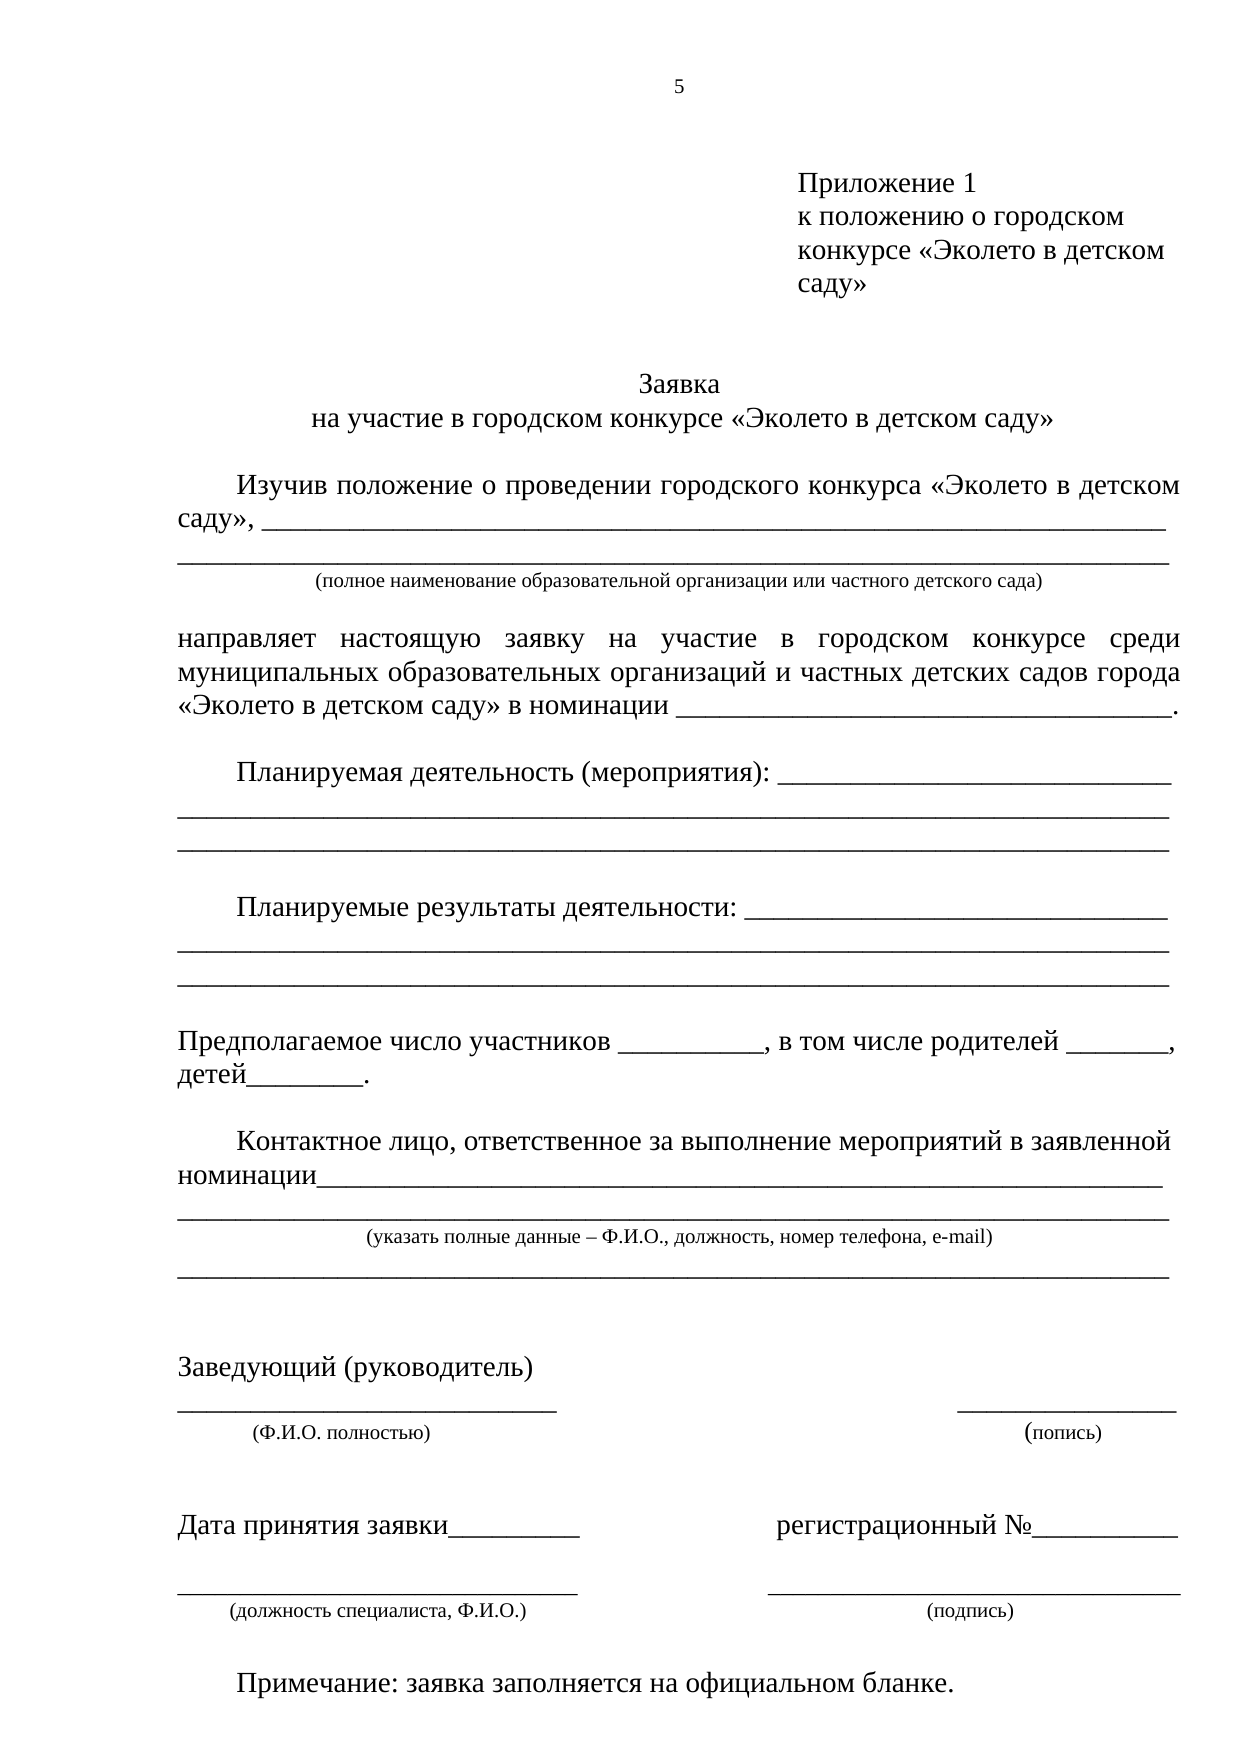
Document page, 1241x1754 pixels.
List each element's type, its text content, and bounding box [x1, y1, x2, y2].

list Примечание: заявка заполняется на официальном бланке. [177, 1665, 1181, 1699]
text Приложение 1 [797, 165, 1181, 198]
text Планируемые результаты деятельности: _____________________________ ________________________________________________________________________________________________________________________________________ [177, 889, 1181, 989]
text Заведующий (руководитель) [177, 1349, 1181, 1382]
text Контактное лицо, ответственное за выполнение мероприятий в заявленной номинации__________________________________________________________ ____________________________________________________________________ [177, 1123, 1181, 1224]
text ____________________________________________________________________ [177, 534, 1181, 567]
text на участие в городском конкурсе «Эколето в детском саду» [177, 400, 1181, 433]
text Изучив положение о проведении городского конкурса «Эколето в детском саду», ______________________________________________________________ [177, 467, 1181, 534]
text __________________________ _______________ [177, 1382, 1181, 1416]
text ____________________________________________________________________ [177, 822, 1181, 855]
text ____________________________________________________________________ [177, 1248, 1181, 1282]
text Заявка [177, 366, 1181, 400]
text Предполагаемое число участников __________, в том числе родителей _______, детей________. [177, 1023, 1181, 1090]
text Планируемая деятельность (мероприятия): ___________________________ [177, 754, 1181, 788]
text Дата принятия заявки_________ регистрационный №__________ [177, 1507, 1181, 1540]
text (должность специалиста, Ф.И.О.) (подпись) [177, 1598, 1181, 1622]
text конкурсе «Эколето в детском саду» [797, 232, 1181, 299]
text направляет настоящую заявку на участие в городском конкурсе среди муниципальных образовательных организаций и частных детских садов города «Эколето в детском саду» в номинации __________________________________. [177, 620, 1181, 721]
text ________________________________ _________________________________ [177, 1569, 1181, 1598]
text (полное наименование образовательной организации или частного детского сада) [177, 567, 1181, 592]
text ____________________________________________________________________ [177, 788, 1181, 822]
text (Ф.И.О. полностью) (попись) [177, 1416, 1181, 1444]
text к положению о городском [797, 198, 1181, 232]
text (указать полные данные – Ф.И.О., должность, номер телефона, е-mail) [177, 1224, 1181, 1248]
